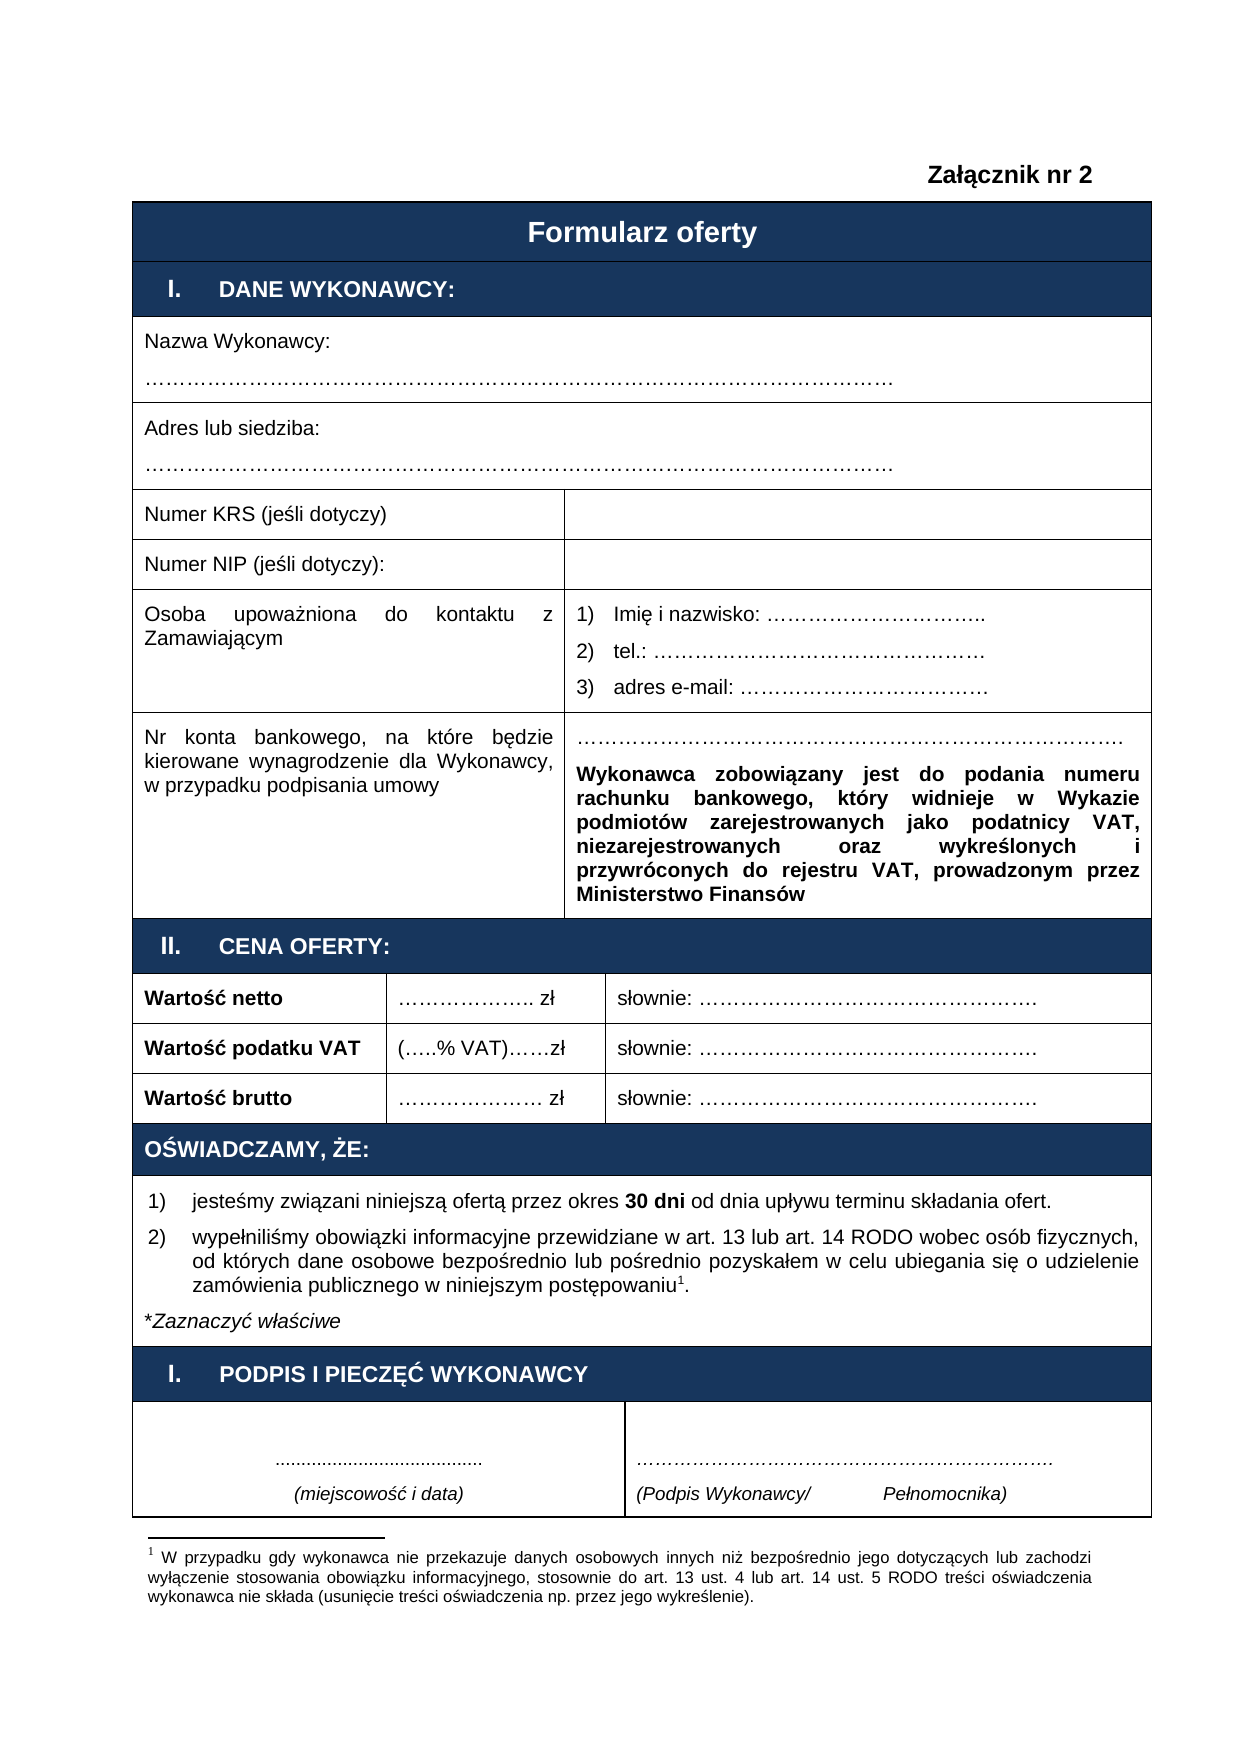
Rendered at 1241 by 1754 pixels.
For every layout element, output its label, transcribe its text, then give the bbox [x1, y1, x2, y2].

table_cell jesteśmy związani niniejszą ofertą przez okres 30 dni od dnia upływu terminu składania ofert. wypełniliśmy obowiązki informacyjne przewidziane w art. 13 lub art. 14 RODO wobec osób fizycznych, od których dane osobowe bezpośrednio lub pośrednio pozyskałem w celu ubiegania się o udzielenie zamówienia publicznego w niniejszym postępowaniu. *Zaznaczyć właściwe [133, 1176, 1151, 1346]
table_cell Nazwa Wykonawcy: ……………………………………………………………………………………………… [133, 317, 1151, 402]
table_cell Osoba upoważniona do kontaktu z Zamawiającym [133, 590, 564, 712]
table_cell OŚWIADCZAMY, ŻE: [133, 1124, 1151, 1175]
table_cell CENA OFERTY: [133, 919, 1151, 973]
table_cell ………………… zł [387, 1074, 605, 1123]
table_cell PODPIS I PIECZĘĆ WYKONAWCY [133, 1347, 1151, 1401]
table_cell Numer KRS (jeśli dotyczy) [133, 490, 564, 539]
text Załącznik nr 2 [148, 160, 1093, 189]
table_cell słownie: …………………………………………. [606, 974, 1151, 1023]
table_cell Adres lub siedziba: ……………………………………………………………………………………………… [133, 403, 1151, 489]
table_cell ……………………………………………………………………. Wykonawca zobowiązany jest do podania numeru rachunku bankowego, który widnieje w Wykazie podmiotów zarejestrowanych jako podatnicy VAT, niezarejestrowanych oraz wykreślonych i przywróconych do rejestru VAT, prowadzonym przez Ministerstwo Finansów [565, 713, 1151, 918]
table_header Formularz oferty [133, 203, 1151, 261]
table_cell …………………………………………………………. (Podpis Wykonawcy/ Pełnomocnika) [626, 1402, 1151, 1516]
table_cell Nr konta bankowego, na które będzie kierowane wynagrodzenie dla Wykonawcy, w przypadku podpisania umowy [133, 713, 564, 918]
table_cell [565, 540, 1151, 589]
table_cell Wartość netto [133, 974, 386, 1023]
table_cell słownie: …………………………………………. [606, 1024, 1151, 1073]
table_cell (…..% VAT)……zł [387, 1024, 605, 1073]
table_cell słownie: …………………………………………. [606, 1074, 1151, 1123]
table_cell ........................................ (miejscowość i data) [133, 1402, 624, 1516]
table_cell Numer NIP (jeśli dotyczy): [133, 540, 564, 589]
table_cell [565, 490, 1151, 539]
table_cell ……………….. zł [387, 974, 605, 1023]
table_cell Wartość brutto [133, 1074, 386, 1123]
table_cell Wartość podatku VAT [133, 1024, 386, 1073]
table_cell Imię i nazwisko: ………………………….. tel.: ………………………………………… adres e-mail: ……………………………… [565, 590, 1151, 712]
table_cell DANE WYKONAWCY: [133, 262, 1151, 316]
